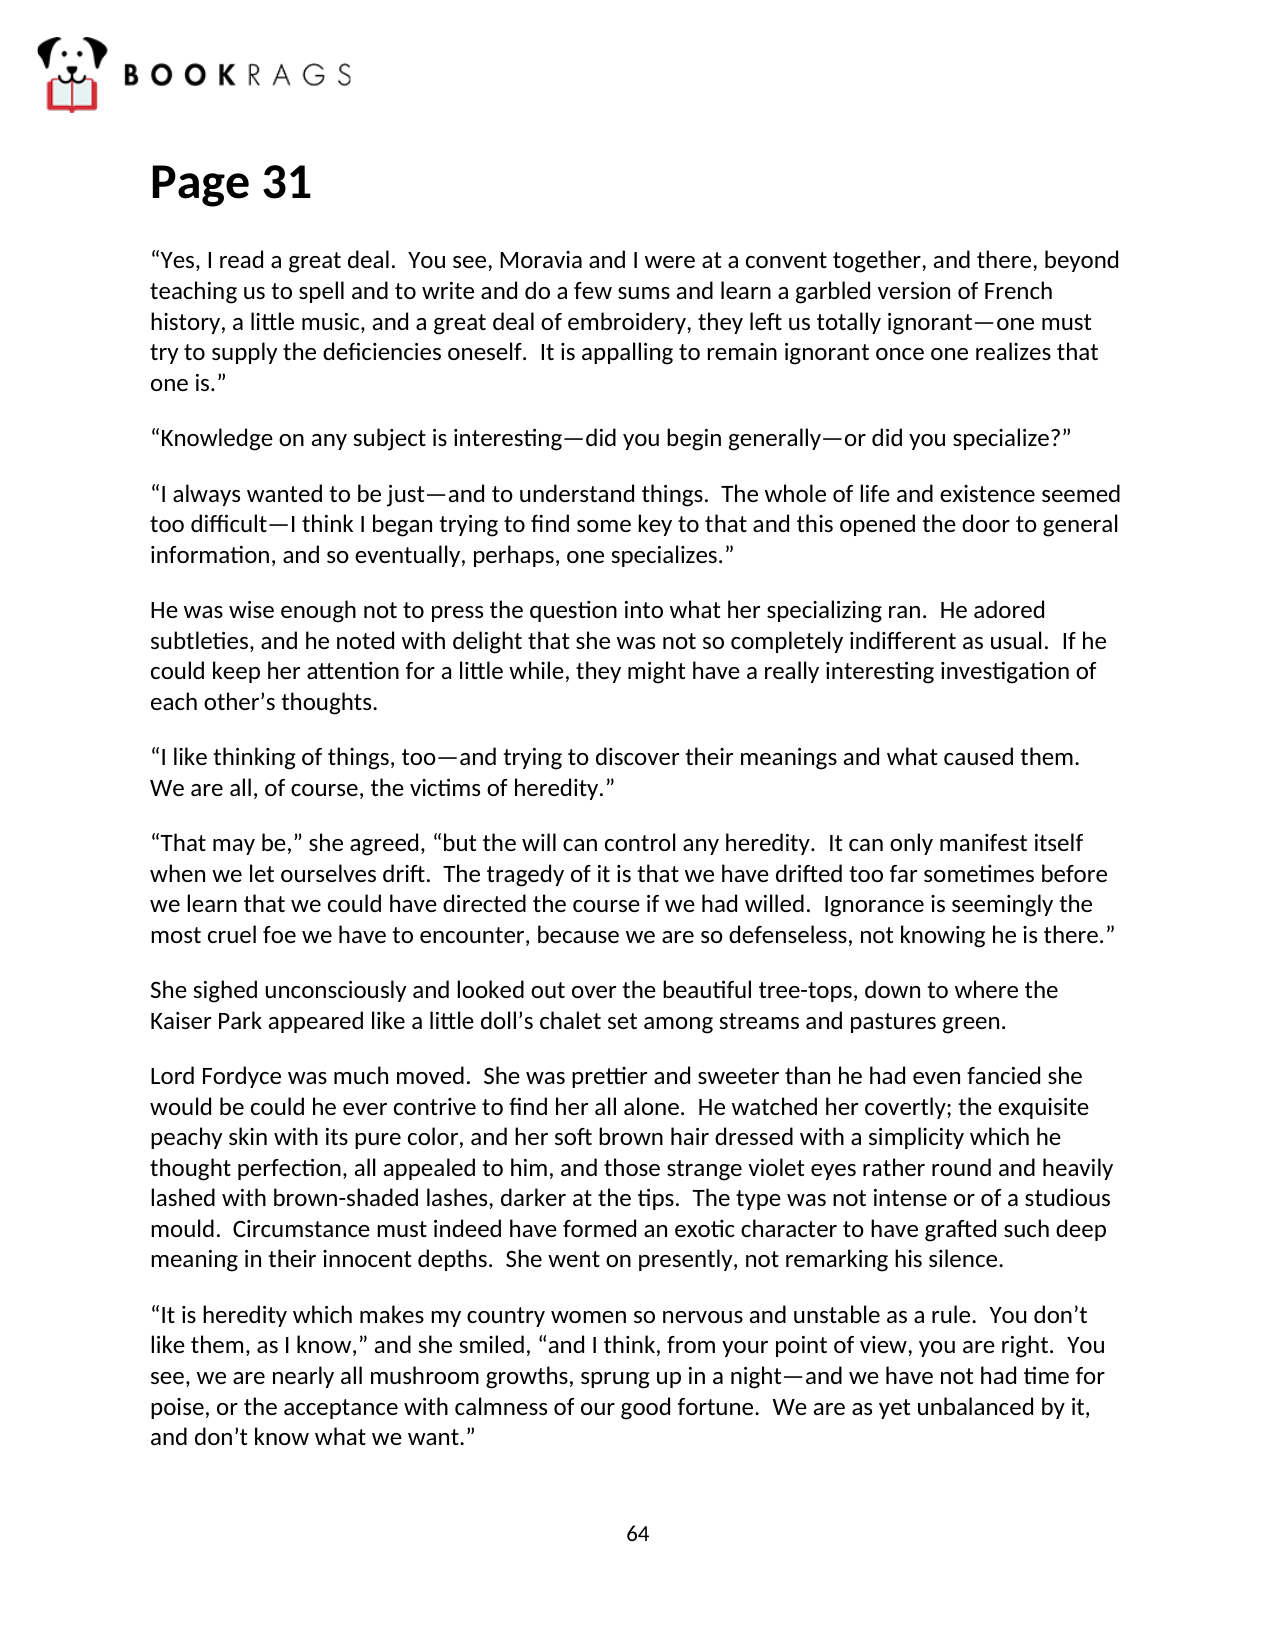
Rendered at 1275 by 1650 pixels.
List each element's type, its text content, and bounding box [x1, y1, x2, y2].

text Page 31 [150, 150, 1125, 211]
picture [37, 37, 351, 113]
text “It is heredity which makes my country women so nervous and unstable as a rule. You don’t like them, as I know,” and she smiled, “and I think, from your point of view, you are right. You see, we are nearly all mushroom growths, sprung up in a night—­and we have not had time for poise, or the acceptance with calmness of our good fortune. We are as yet unbalanced by it, and don’t know what we want.” [150, 1299, 1125, 1452]
text “I like thinking of things, too—­and trying to discover their meanings and what caused them. We are all, of course, the victims of heredity.” [150, 741, 1125, 802]
text “I always wanted to be just—­and to understand things. The whole of life and existence seemed too difficult—­I think I began trying to find some key to that and this opened the door to general information, and so eventually, perhaps, one specializes.” [150, 478, 1125, 569]
text She sighed unconsciously and looked out over the beautiful tree-tops, down to where the Kaiser Park appeared like a little doll’s chalet set among streams and pastures green. [150, 974, 1125, 1036]
text He was wise enough not to press the question into what her specializing ran. He adored subtleties, and he noted with delight that she was not so completely indifferent as usual. If he could keep her attention for a little while, they might have a really interesting investigation of each other’s thoughts. [150, 594, 1125, 716]
text “Knowledge on any subject is interesting—­did you begin generally—­or did you specialize?” [150, 422, 1125, 453]
text “Yes, I read a great deal. You see, Moravia and I were at a convent together, and there, beyond teaching us to spell and to write and do a few sums and learn a garbled version of French history, a little music, and a great deal of embroidery, they left us totally ignorant—­one must try to supply the deficiencies oneself. It is appalling to remain ignorant once one realizes that one is.” [150, 244, 1125, 397]
text “That may be,” she agreed, “but the will can control any heredity. It can only manifest itself when we let ourselves drift. The tragedy of it is that we have drifted too far sometimes before we learn that we could have directed the course if we had willed. Ignorance is seemingly the most cruel foe we have to encounter, because we are so defenseless, not knowing he is there.” [150, 827, 1125, 949]
text Lord Fordyce was much moved. She was prettier and sweeter than he had even fancied she would be could he ever contrive to find her all alone. He watched her covertly; the exquisite peachy skin with its pure color, and her soft brown hair dressed with a simplicity which he thought perfection, all appealed to him, and those strange violet eyes rather round and heavily lashed with brown-shaded lashes, darker at the tips. The type was not intense or of a studious mould. Circumstance must indeed have formed an exotic character to have grafted such deep meaning in their innocent depths. She went on presently, not remarking his silence. [150, 1061, 1125, 1274]
